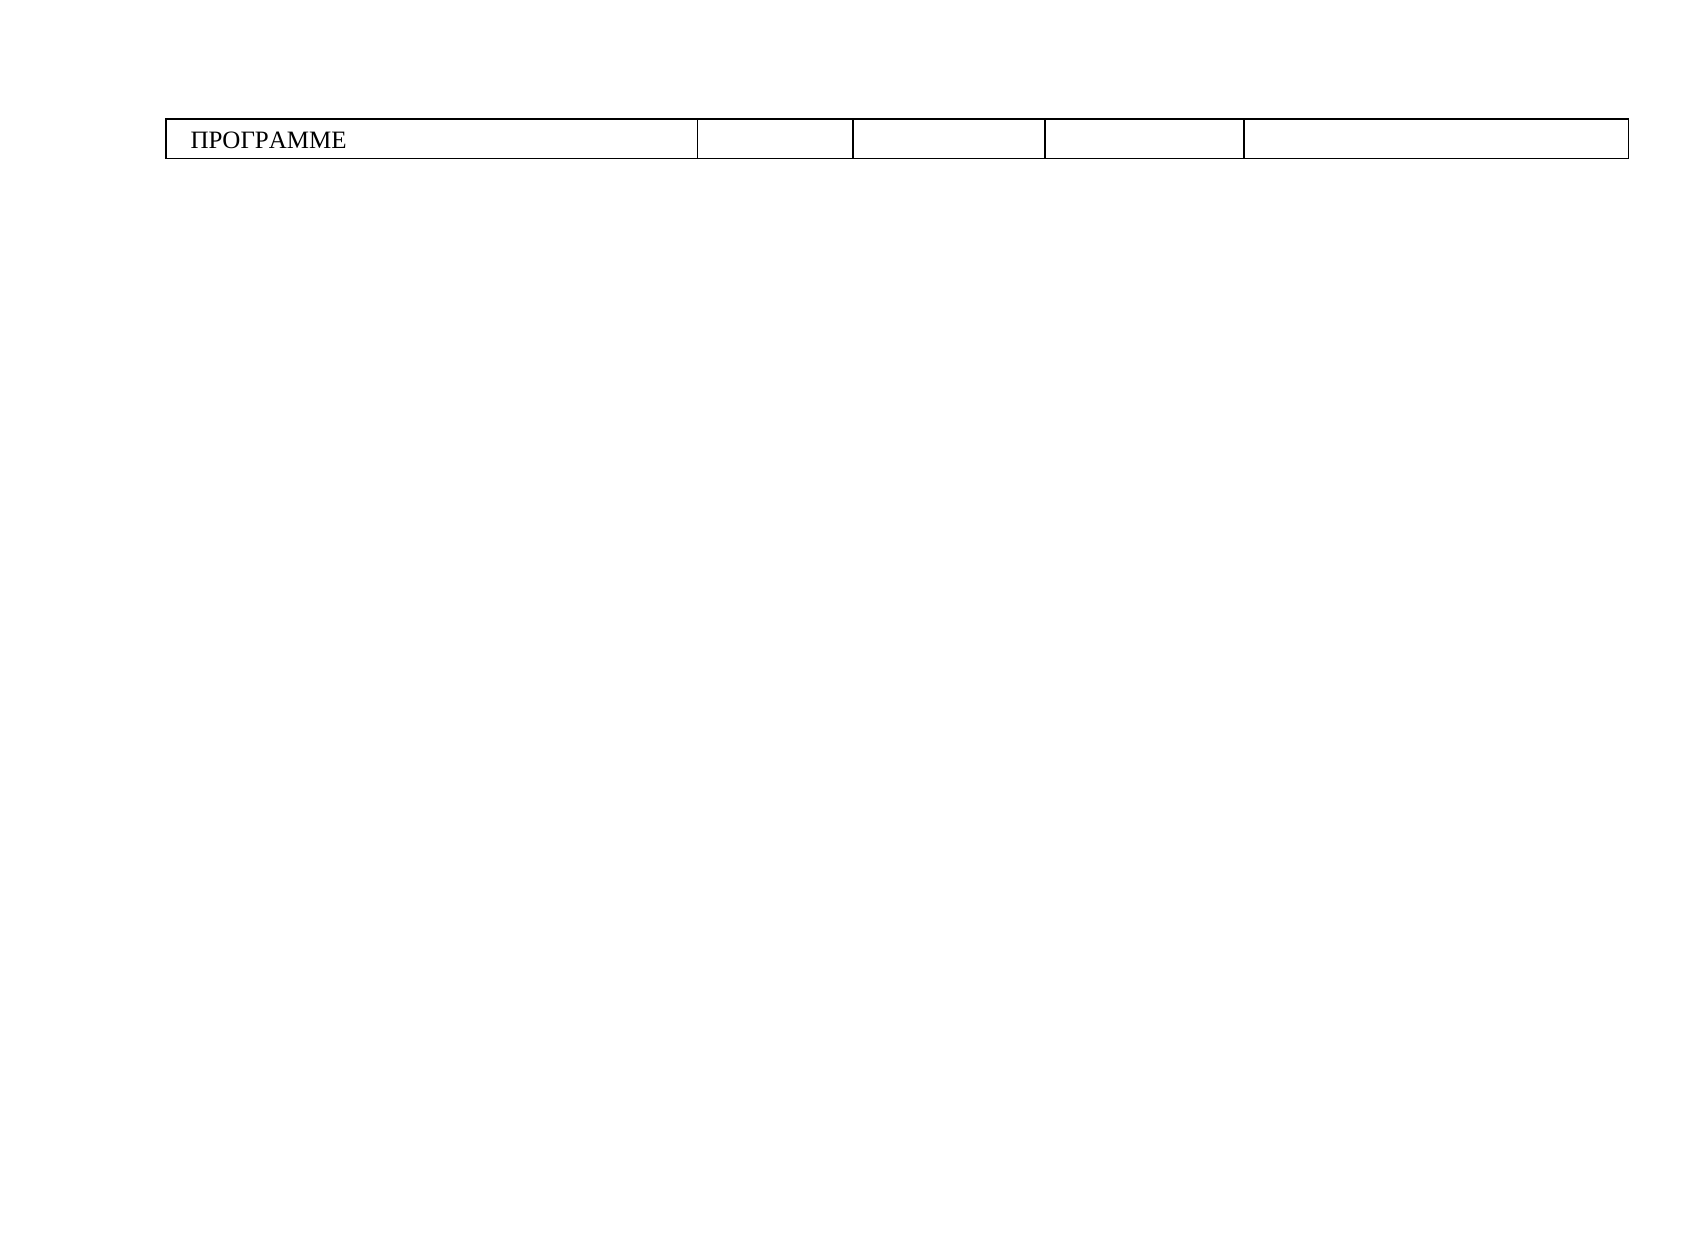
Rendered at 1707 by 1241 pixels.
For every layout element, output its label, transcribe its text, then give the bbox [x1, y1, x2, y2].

table_cell 0 [854, 120, 1044, 157]
table_cell [1245, 120, 1628, 157]
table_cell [167, 120, 697, 157]
table_cell 34 [698, 120, 852, 157]
table_cell 3.5 [1046, 120, 1243, 157]
